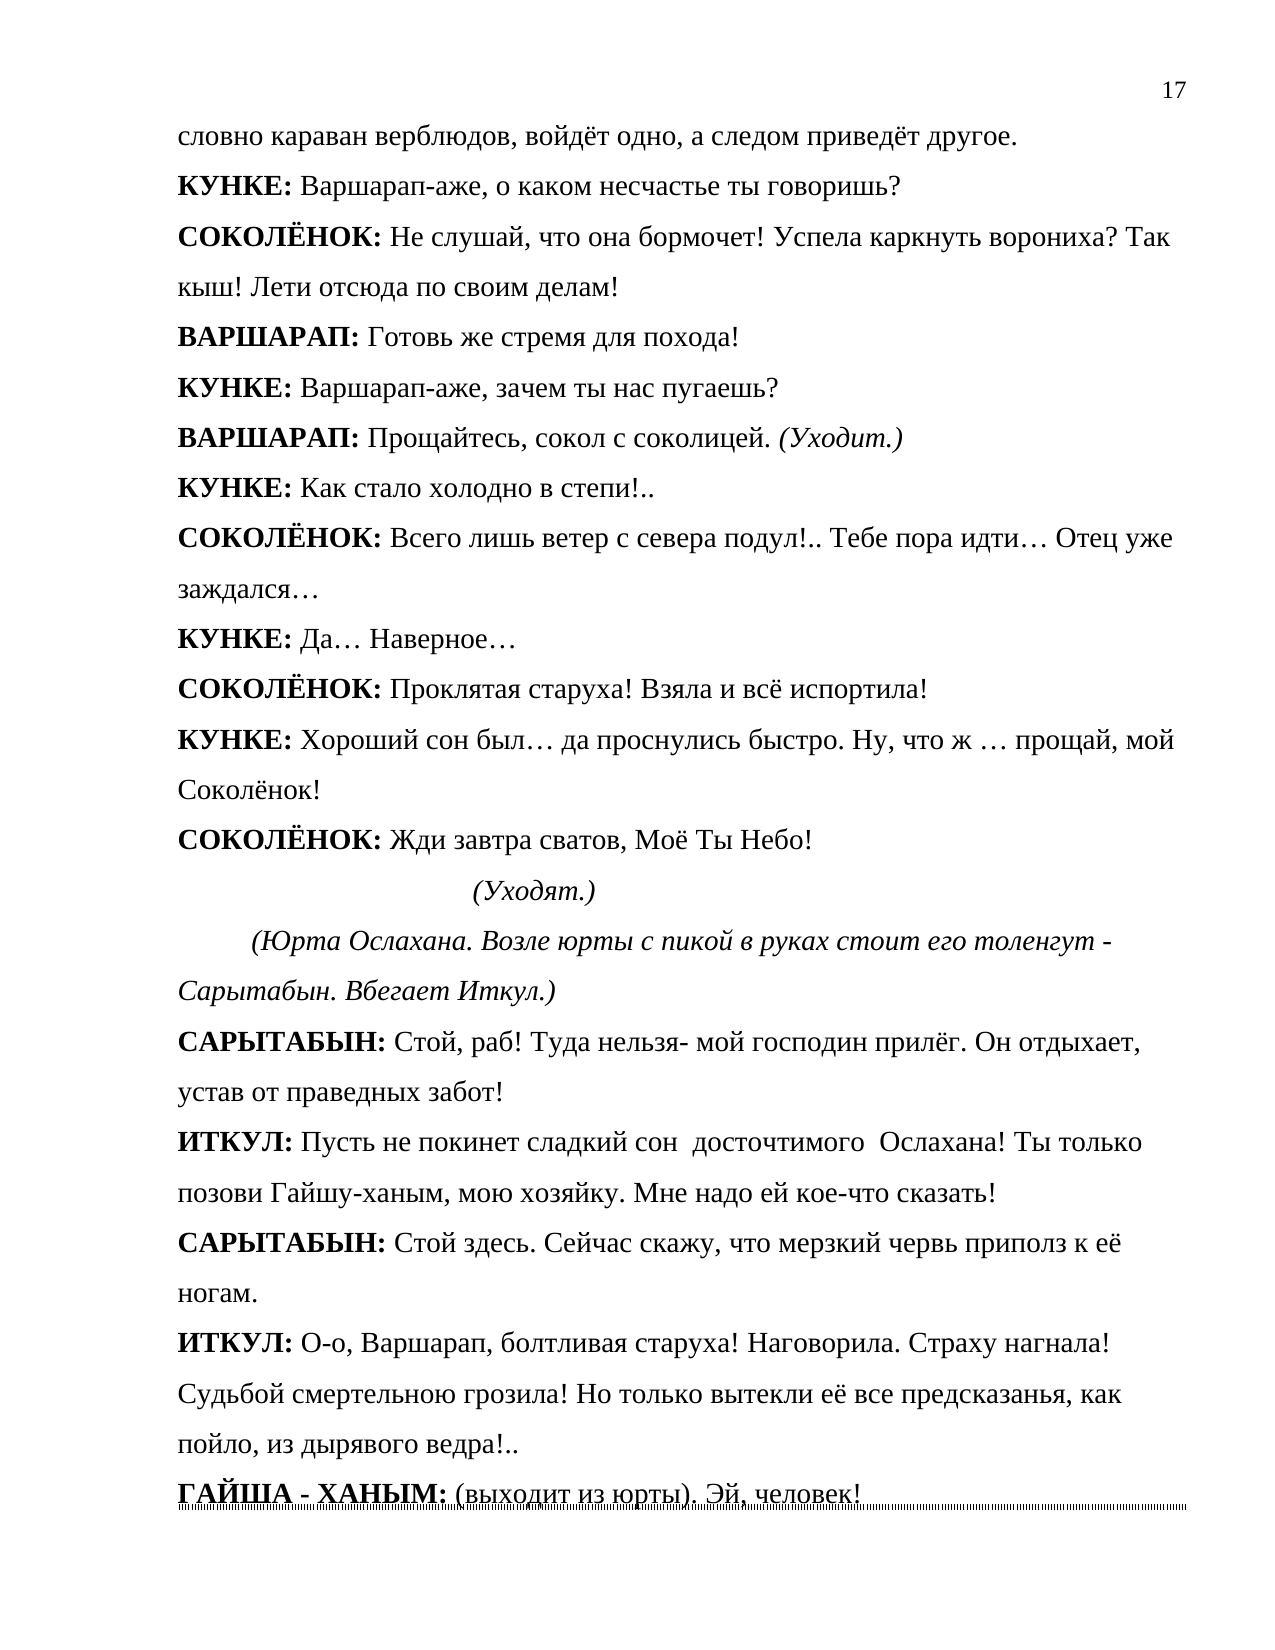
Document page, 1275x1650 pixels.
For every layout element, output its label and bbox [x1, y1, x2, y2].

text [177, 118, 1186, 1510]
